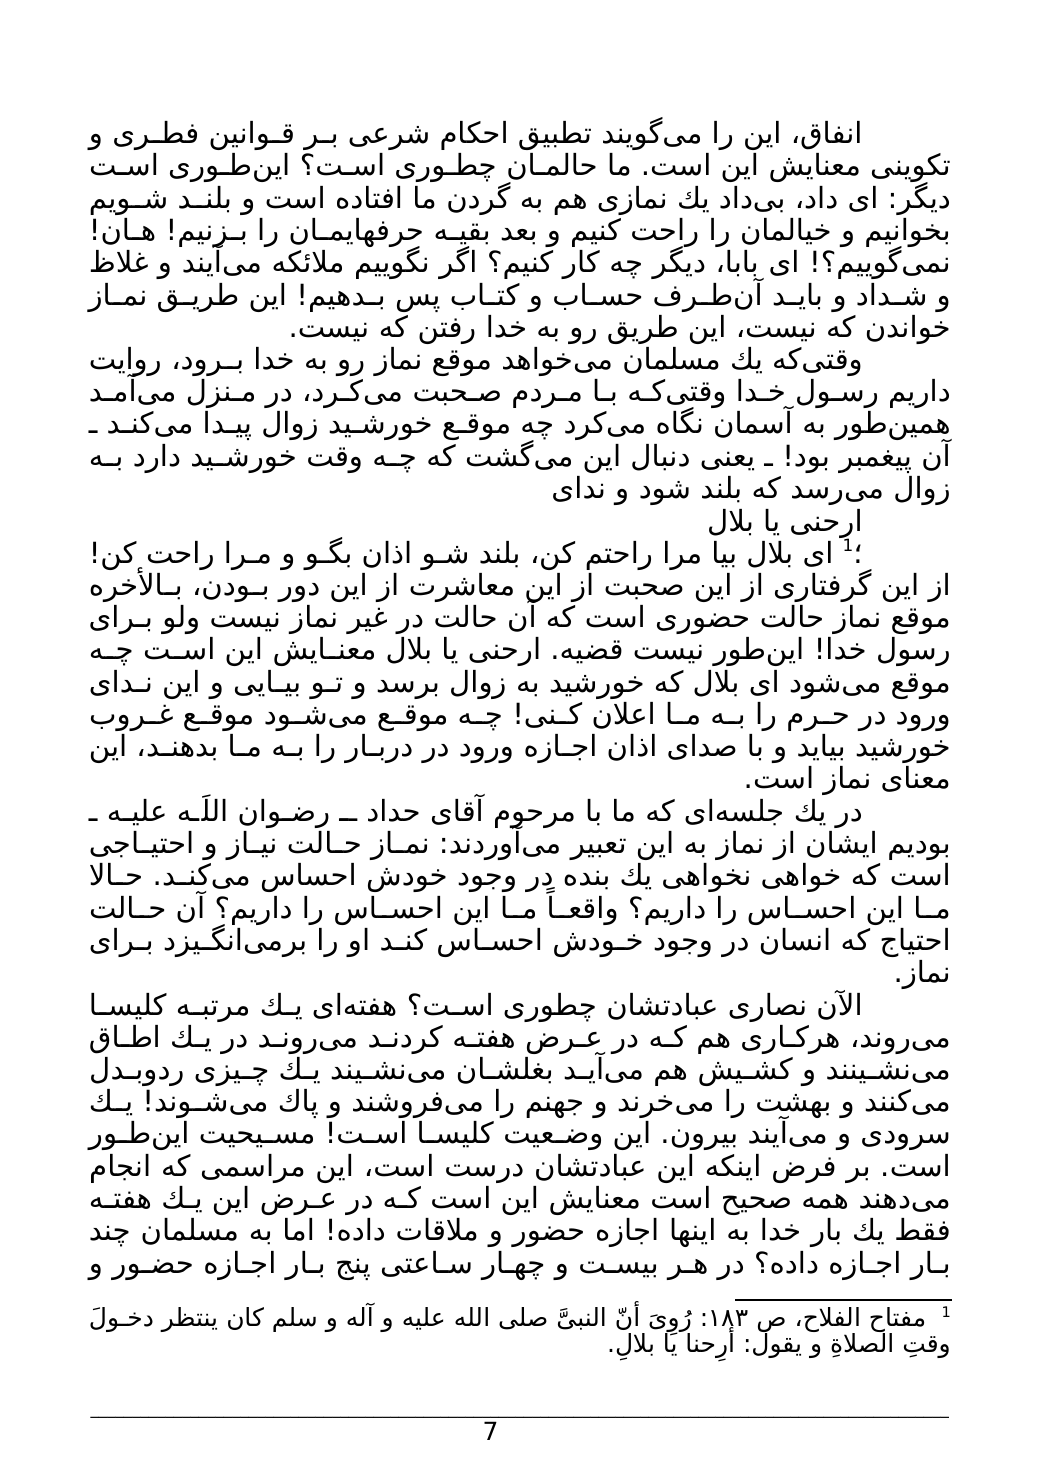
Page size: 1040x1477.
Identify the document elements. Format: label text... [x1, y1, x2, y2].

text ؛ ای بلال بیا مرا راحتم كن، بلند شو اذان بگو و مرا راحت كن! از این گرفتاری از این صحبت از این معاشرت از این دور بودن، بالأخره موقع نماز حالت حضوری است كه آن حالت در غیر نماز نیست ولو برای رسول خدا! این‌طور نیست قضیه. ارحنی یا بلال معنایش این است چه موقع می‌شود ای بلال كه خورشید به زوال برسد و تو بیایی و این ندای ورود در حرم را به ما اعلان كنی! چه موقع می‌شود موقع غروب خورشید بیاید و با صدای اذان اجازه ورود در دربار را به ما بدهند، این معنای نماز است. [89, 538, 951, 796]
text انفاق، این را می‌گویند تطبیق احكام شرعی بر قوانین فطری و تكوینی معنایش این است. ما حالمان چطوری است؟ این‌طوری است دیگر: ای داد، بی‌داد یك نمازی هم به گردن ما افتاده است و بلند شویم بخوانیم و خیالمان را راحت كنیم و بعد بقیه حرفهایمان را بزنیم! هان! نمی‌گوییم؟! ای بابا، دیگر چه كار كنیم؟ اگر نگوییم ملائكه می‌آیند و غلاظ و شداد و باید آن‌طرف حساب و كتاب پس بدهیم! این طریق نماز خواندن كه نیست، این طریق رو به خدا رفتن كه نیست. [89, 118, 951, 344]
text در یك جلسه‌ای كه ما با مرحوم آقای حداد ـ رضوان اللَه علیه ـ بودیم ایشان از نماز به این تعبیر می‌آوردند: نماز حالت نیاز و احتیاجی است كه خواهی نخواهی یك بنده در وجود خودش احساس می‌كند. حالا ما این احساس را داریم؟ واقعاً ما این احساس را داریم؟ آن حالت احتیاج كه انسان در وجود خودش احساس كند او را برمی‌انگیزد برای نماز. [89, 796, 951, 989]
text وقتی‌كه یك مسلمان می‌خواهد موقع نماز رو به خدا برود، روایت داریم رسول خدا وقتی‌كه با مردم صحبت می‌كرد، در منزل می‌آمد همین‌طور به آسمان نگاه می‌كرد چه موقع خورشید زوال پیدا می‌كند ـ آن پیغمبر بود! ـ یعنی دنبال این می‌گشت كه چه وقت خورشید دارد به زوال می‌رسد كه بلند شود و ندای‌ [89, 344, 951, 505]
text ارحنى یا بلال‌ [89, 505, 951, 538]
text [89, 989, 951, 1280]
